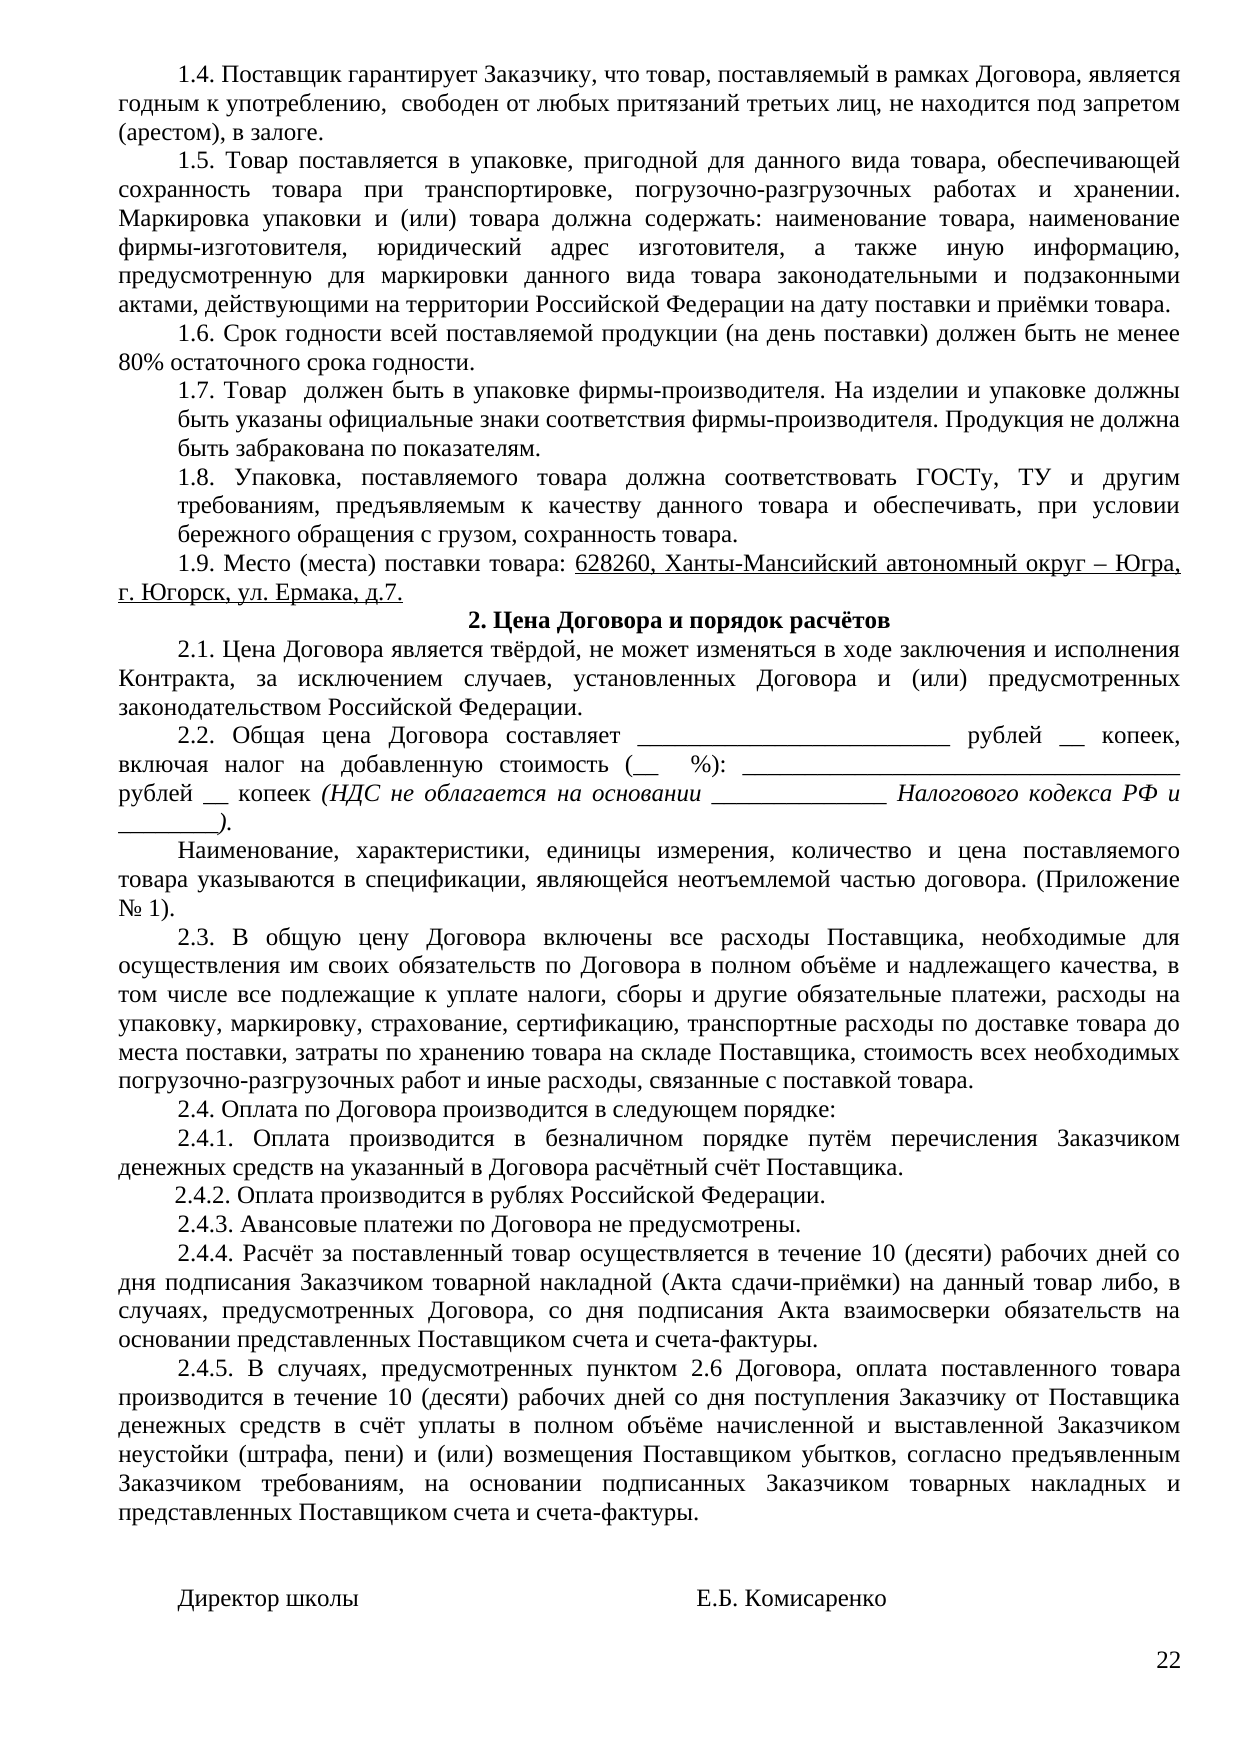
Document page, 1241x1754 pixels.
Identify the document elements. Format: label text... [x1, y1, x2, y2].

text 2.4.3. Авансовые платежи по Договора не предусмотрены. [118, 1209, 1181, 1238]
text 2. Цена Договора и порядок расчётов [118, 605, 1181, 634]
text 2.4.1. Оплата производится в безналичном порядке путём перечисления Заказчиком денежных средств на указанный в Договора расчётный счёт Поставщика. [118, 1123, 1181, 1180]
text Директор школы Е.Б. Комисаренко [118, 1583, 1181, 1612]
text 2.4.2. Оплата производится в рублях Российской Федерации. [118, 1180, 1181, 1209]
text 1.6. Срок годности всей поставляемой продукции (на день поставки) должен быть не менее 80% остаточного срока годности. [118, 318, 1181, 375]
text 1.7. Товар должен быть в упаковке фирмы-производителя. На изделии и упаковке должны быть указаны официальные знаки соответствия фирмы-производителя. Продукция не должна быть забракована по показателям. [177, 375, 1181, 462]
text 2.4. Оплата по Договора производится в следующем порядке: [118, 1094, 1181, 1123]
text 2.4.4. Расчёт за поставленный товар осуществляется в течение 10 (десяти) рабочих дней со дня подписания Заказчиком товарной накладной (Акта сдачи-приёмки) на данный товар либо, в случаях, предусмотренных Договора, со дня подписания Акта взаимосверки обязательств на основании представленных Поставщиком счета и счета-фактуры. [118, 1238, 1181, 1353]
text Наименование, характеристики, единицы измерения, количество и цена поставляемого товара указываются в спецификации, являющейся неотъемлемой частью договора. (Приложение № 1). [118, 835, 1181, 922]
text 2.1. Цена Договора является твёрдой, не может изменяться в ходе заключения и исполнения Контракта, за исключением случаев, установленных Договора и (или) предусмотренных законодательством Российской Федерации. [118, 634, 1181, 720]
text 2.3. В общую цену Договора включены все расходы Поставщика, необходимые для осуществления им своих обязательств по Договора в полном объёме и надлежащего качества, в том числе все подлежащие к уплате налоги, сборы и другие обязательные платежи, расходы на упаковку, маркировку, страхование, сертификацию, транспортные расходы по доставке товара до места поставки, затраты по хранению товара на складе Поставщика, стоимость всех необходимых погрузочно-разгрузочных работ и иные расходы, связанные с поставкой товара. [118, 922, 1181, 1094]
text 2.2. Общая цена Договора составляет _________________________ рублей __ копеек, включая налог на добавленную стоимость (__ %): ___________________________________ рублей __ копеек (НДС не облагается на основании ______________ Налогового кодекса РФ и ________). [118, 720, 1181, 835]
text 2.4.5. В случаях, предусмотренных пунктом 2.6 Договора, оплата поставленного товара производится в течение 10 (десяти) рабочих дней со дня поступления Заказчику от Поставщика денежных средств в счёт уплаты в полном объёме начисленной и выставленной Заказчиком неустойки (штрафа, пени) и (или) возмещения Поставщиком убытков, согласно предъявленным Заказчиком требованиям, на основании подписанных Заказчиком товарных накладных и представленных Поставщиком счета и счета-фактуры. [118, 1353, 1181, 1525]
text 1.8. Упаковка, поставляемого товара должна соответствовать ГОСТу, ТУ и другим требованиям, предъявляемым к качеству данного товара и обеспечивать, при условии бережного обращения с грузом, сохранность товара. [177, 462, 1181, 548]
text 1.5. Товар поставляется в упаковке, пригодной для данного вида товара, обеспечивающей сохранность товара при транспортировке, погрузочно-разгрузочных работах и хранении. Маркировка упаковки и (или) товара должна содержать: наименование товара, наименование фирмы-изготовителя, юридический адрес изготовителя, а также иную информацию, предусмотренную для маркировки данного вида товара законодательными и подзаконными актами, действующими на территории Российской Федерации на дату поставки и приёмки товара. [118, 145, 1181, 318]
text 1.4. Поставщик гарантирует Заказчику, что товар, поставляемый в рамках Договора, является годным к употреблению, свободен от любых притязаний третьих лиц, не находится под запретом (арестом), в залоге. [118, 59, 1181, 145]
text 1.9. Место (места) поставки товара: 628260, Ханты-Мансийский автономный округ – Югра, г. Югорск, ул. Ермака, д.7. [118, 548, 1181, 605]
